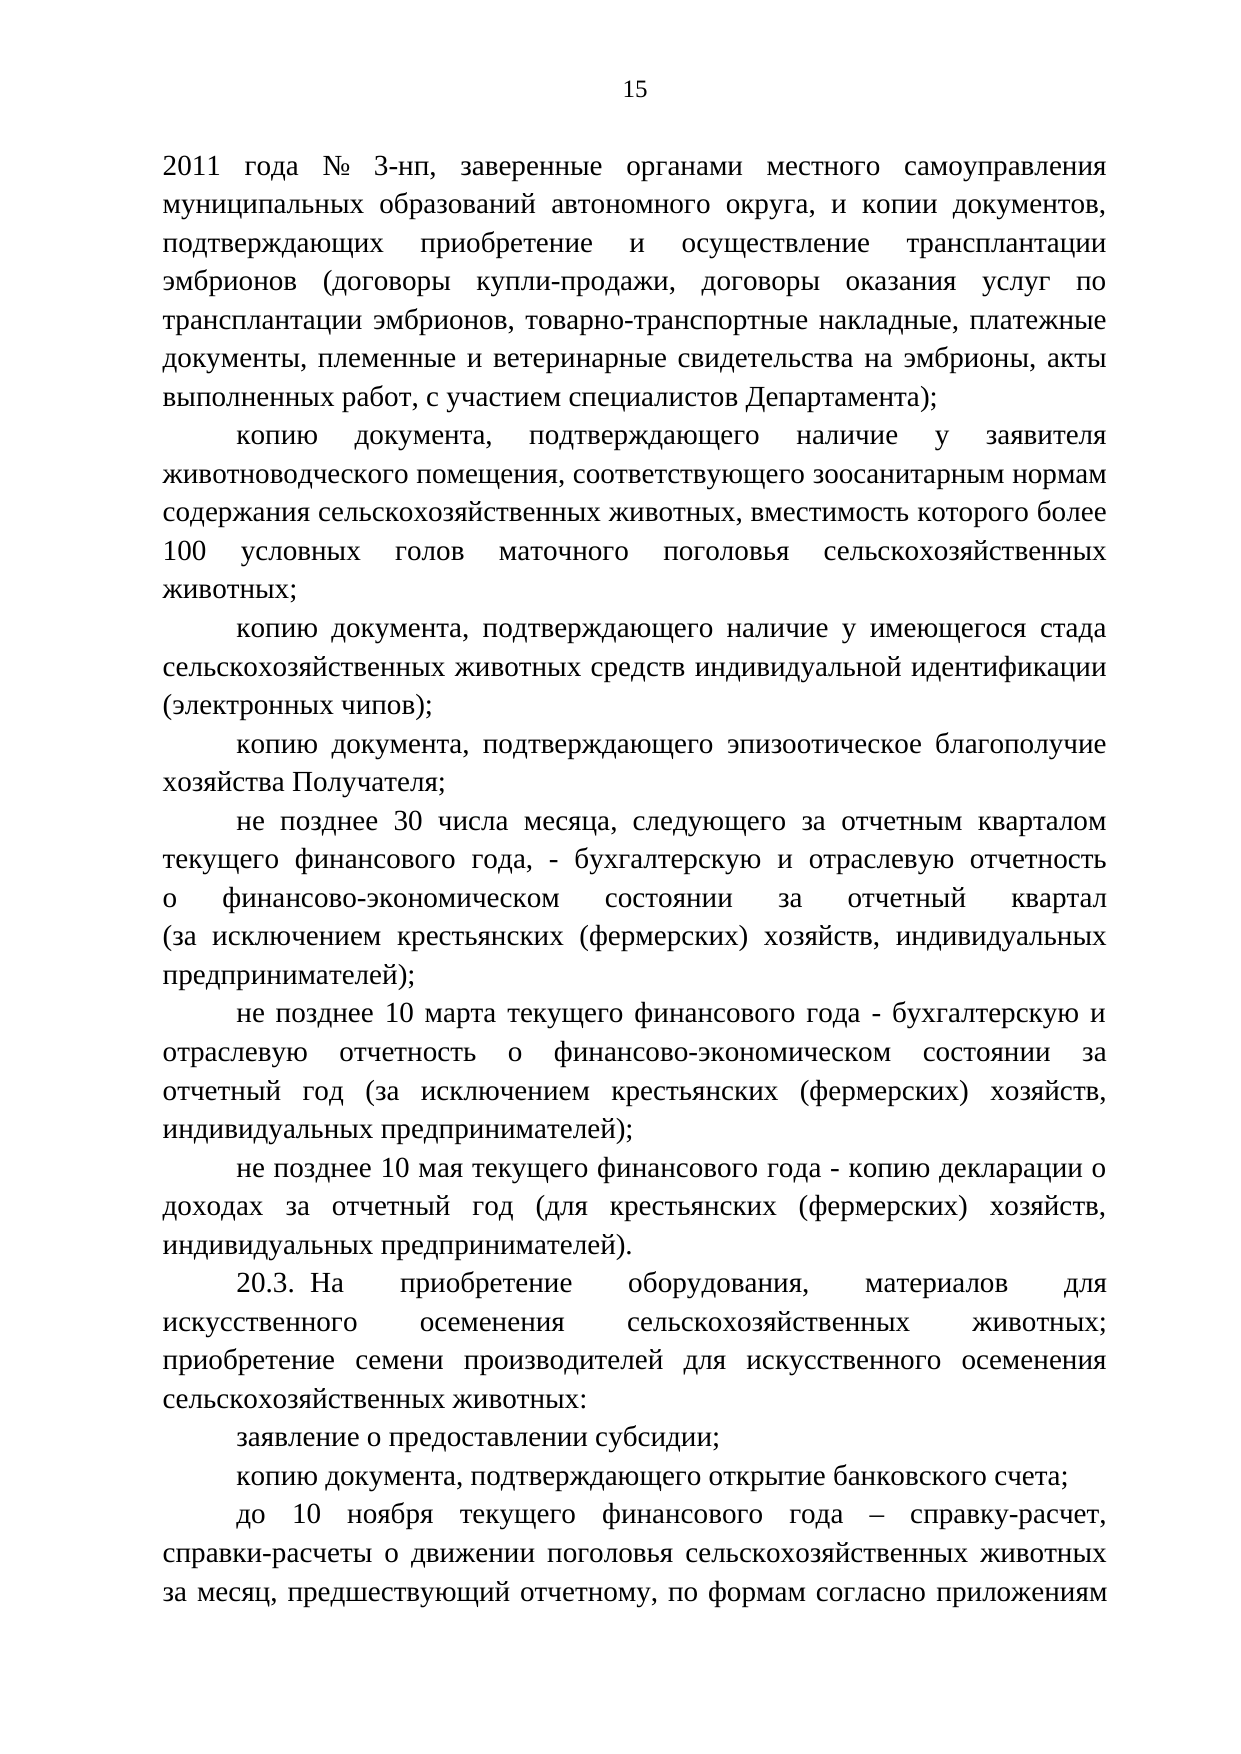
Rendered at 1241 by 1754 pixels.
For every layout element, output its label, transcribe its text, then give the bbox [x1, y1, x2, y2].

text копию документа, подтверждающего открытие банковского счета; [162, 1458, 1107, 1492]
text копию документа, подтверждающего эпизоотическое благополучие хозяйства Получателя; [162, 726, 1107, 798]
text не позднее 10 мая текущего финансового года - копию декларации о доходах за отчетный год (для крестьянских (фермерских) хозяйств, индивидуальных предпринимателей). [162, 1150, 1107, 1260]
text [162, 148, 1107, 412]
text копию документа, подтверждающего наличие у имеющегося стада сельскохозяйственных животных средств индивидуальной идентификации (электронных чипов); [162, 610, 1107, 721]
text 20.3. На приобретение оборудования, материалов для искусственного осеменения сельскохозяйственных животных; приобретение семени производителей для искусственного осеменения сельскохозяйственных животных: [162, 1265, 1107, 1414]
text не позднее 30 числа месяца, следующего за отчетным кварталом текущего финансового года, - бухгалтерскую и отраслевую отчетность о финансово-экономическом состоянии за отчетный квартал (за исключением крестьянских (фермерских) хозяйств, индивидуальных предпринимателей); [162, 803, 1107, 991]
text копию документа, подтверждающего наличие у заявителя животноводческого помещения, соответствующего зоосанитарным нормам содержания сельскохозяйственных животных, вместимость которого более 100 условных голов маточного поголовья сельскохозяйственных животных; [162, 417, 1107, 605]
text заявление о предоставлении субсидии; [162, 1419, 1107, 1453]
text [162, 1497, 1107, 1607]
text не позднее 10 марта текущего финансового года - бухгалтерскую и отраслевую отчетность о финансово-экономическом состоянии за отчетный год (за исключением крестьянских (фермерских) хозяйств, индивидуальных предпринимателей); [162, 996, 1107, 1145]
